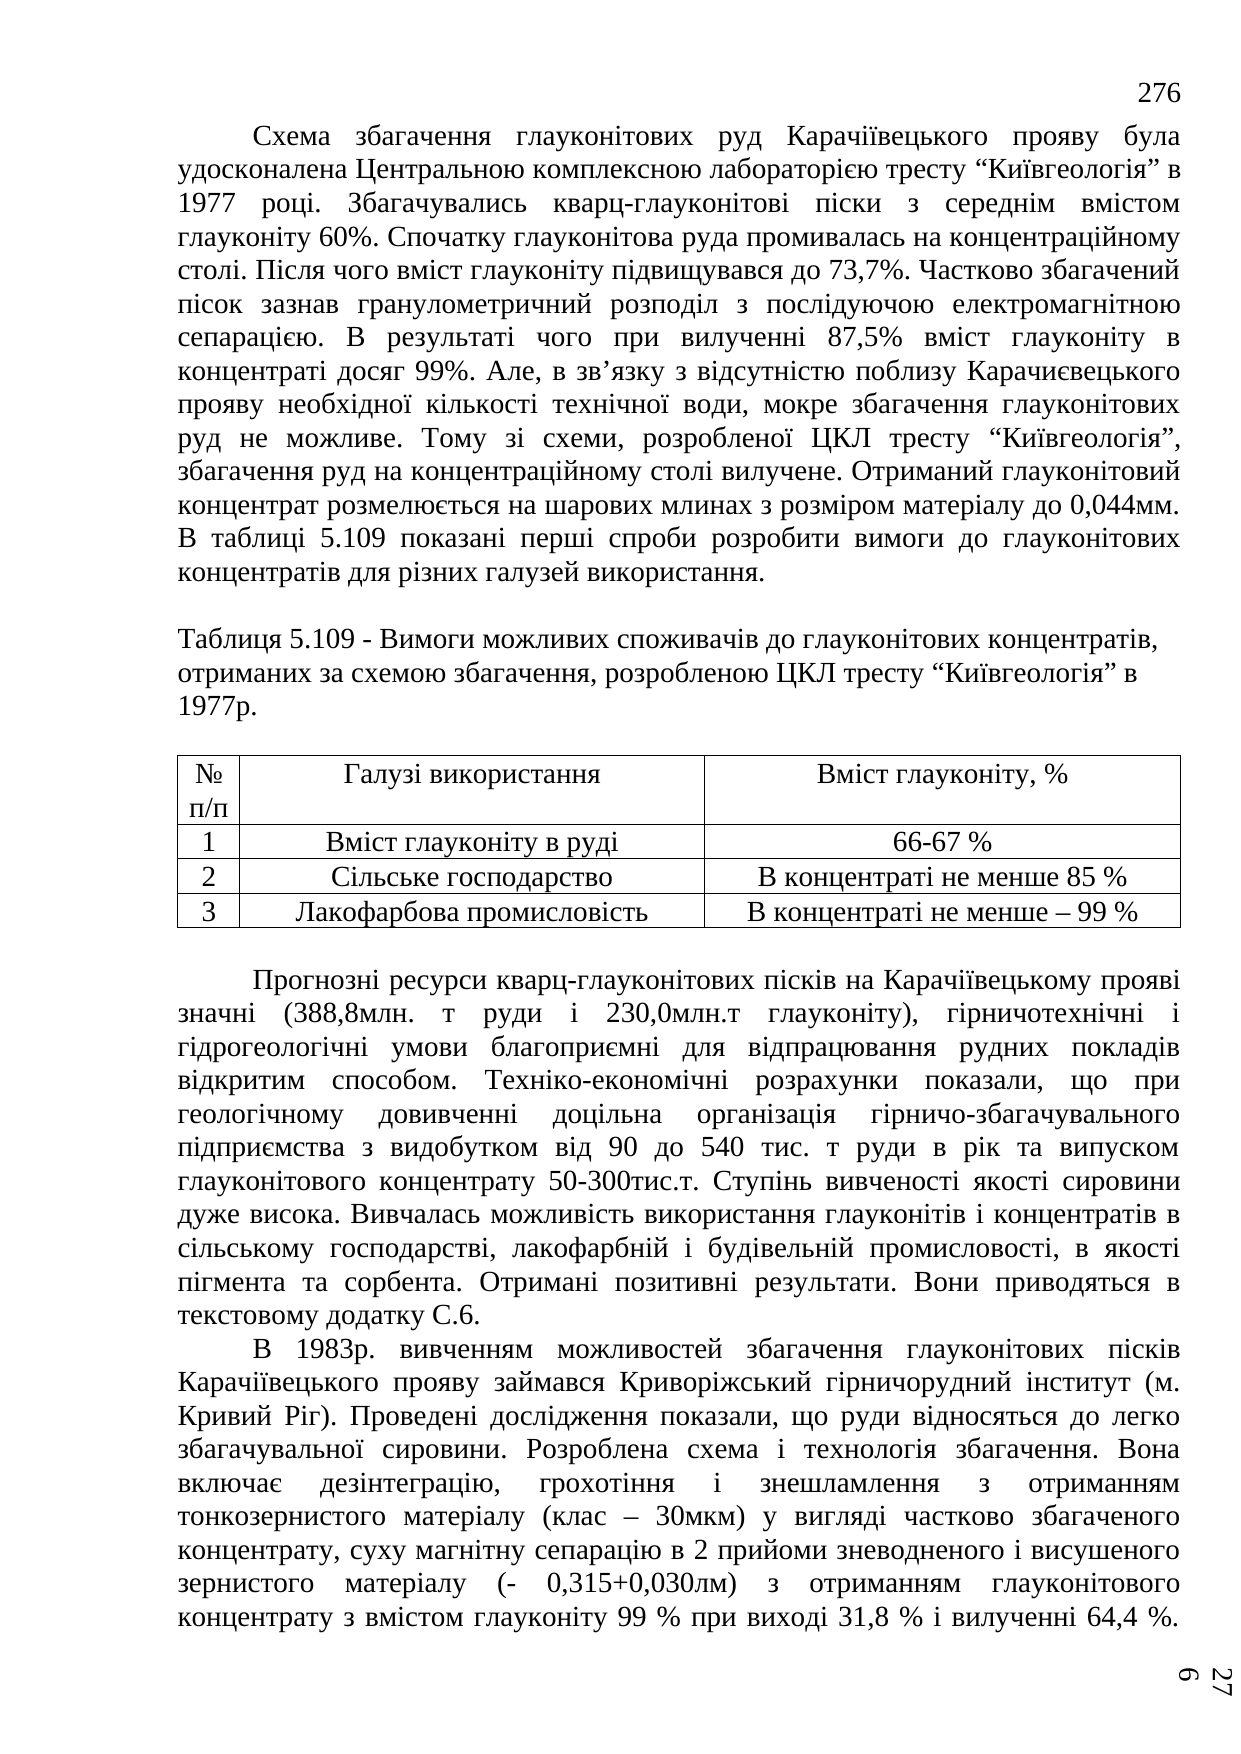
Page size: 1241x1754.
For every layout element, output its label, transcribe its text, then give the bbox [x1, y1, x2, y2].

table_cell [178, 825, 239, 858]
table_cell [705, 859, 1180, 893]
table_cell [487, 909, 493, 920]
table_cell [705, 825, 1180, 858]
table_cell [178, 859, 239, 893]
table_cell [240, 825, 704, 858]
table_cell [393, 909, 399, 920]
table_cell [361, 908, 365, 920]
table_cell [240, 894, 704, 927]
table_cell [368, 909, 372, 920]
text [177, 1331, 1181, 1633]
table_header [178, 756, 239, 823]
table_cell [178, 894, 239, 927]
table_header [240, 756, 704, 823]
text Таблиця 5.109 - Вимоги можливих споживачів до глауконітових концентратів, отриманих за схемою збагачення, розробленою ЦКЛ тресту “Київгеологія” в 1977р. [177, 621, 1181, 722]
text Схема збагачення глауконітових руд Карачіївецького прояву була удосконалена Центральною комплексною лабораторією тресту “Київгеологія” в 1977 році. Збагачувались кварц-глауконітові піски з середнім вмістом глауконіту 60%. Спочатку глауконітова руда промивалась на концентраційному столі. Після чого вміст глауконіту підвищувався до 73,7%. Частково збагачений пісок зазнав гранулометричний розподіл з послідуючою електромагнітною сепарацією. В результаті чого при вилученні 87,5% вміст глауконіту в концентраті досяг 99%. Але, в зв’язку з відсутністю поблизу Карачиєвецького прояву необхідної кількості технічної води, мокре збагачення глауконітових руд не можливе. Тому зі схеми, розробленої ЦКЛ тресту “Київгеологія”, збагачення руд на концентраційному столі вилучене. Отриманий глауконітовий концентрат розмелюється на шарових млинах з розміром матеріалу до 0,044мм. В таблиці 5.109 показані перші спроби розробити вимоги до глауконітових концентратів для різних галузей використання. [177, 118, 1181, 588]
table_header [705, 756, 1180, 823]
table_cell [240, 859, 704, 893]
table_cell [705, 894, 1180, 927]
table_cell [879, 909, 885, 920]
text Прогнозні ресурси кварц-глауконітових пісків на Карачіївецькому прояві значні (388,8млн. т руди і 230,0млн.т глауконіту), гірничотехнічні і гідрогеологічні умови благоприємні для відпрацювання рудних покладів відкритим способом. Техніко-економічні розрахунки показали, що при геологічному довивченні доцільна організація гірничо-збагачувального підприємства з видобутком від 90 до 540 тис. т руди в рік та випуском глауконітового концентрату 50-300тис.т. Ступінь вивченості якості сировини дуже висока. Вивчалась можливість використання глауконітів і концентратів в сільському господарстві, лакофарбній і будівельній промисловості, в якості пігмента та сорбента. Отримані позитивні результати. Вони приводяться в текстовому додатку С.6. [177, 962, 1181, 1331]
